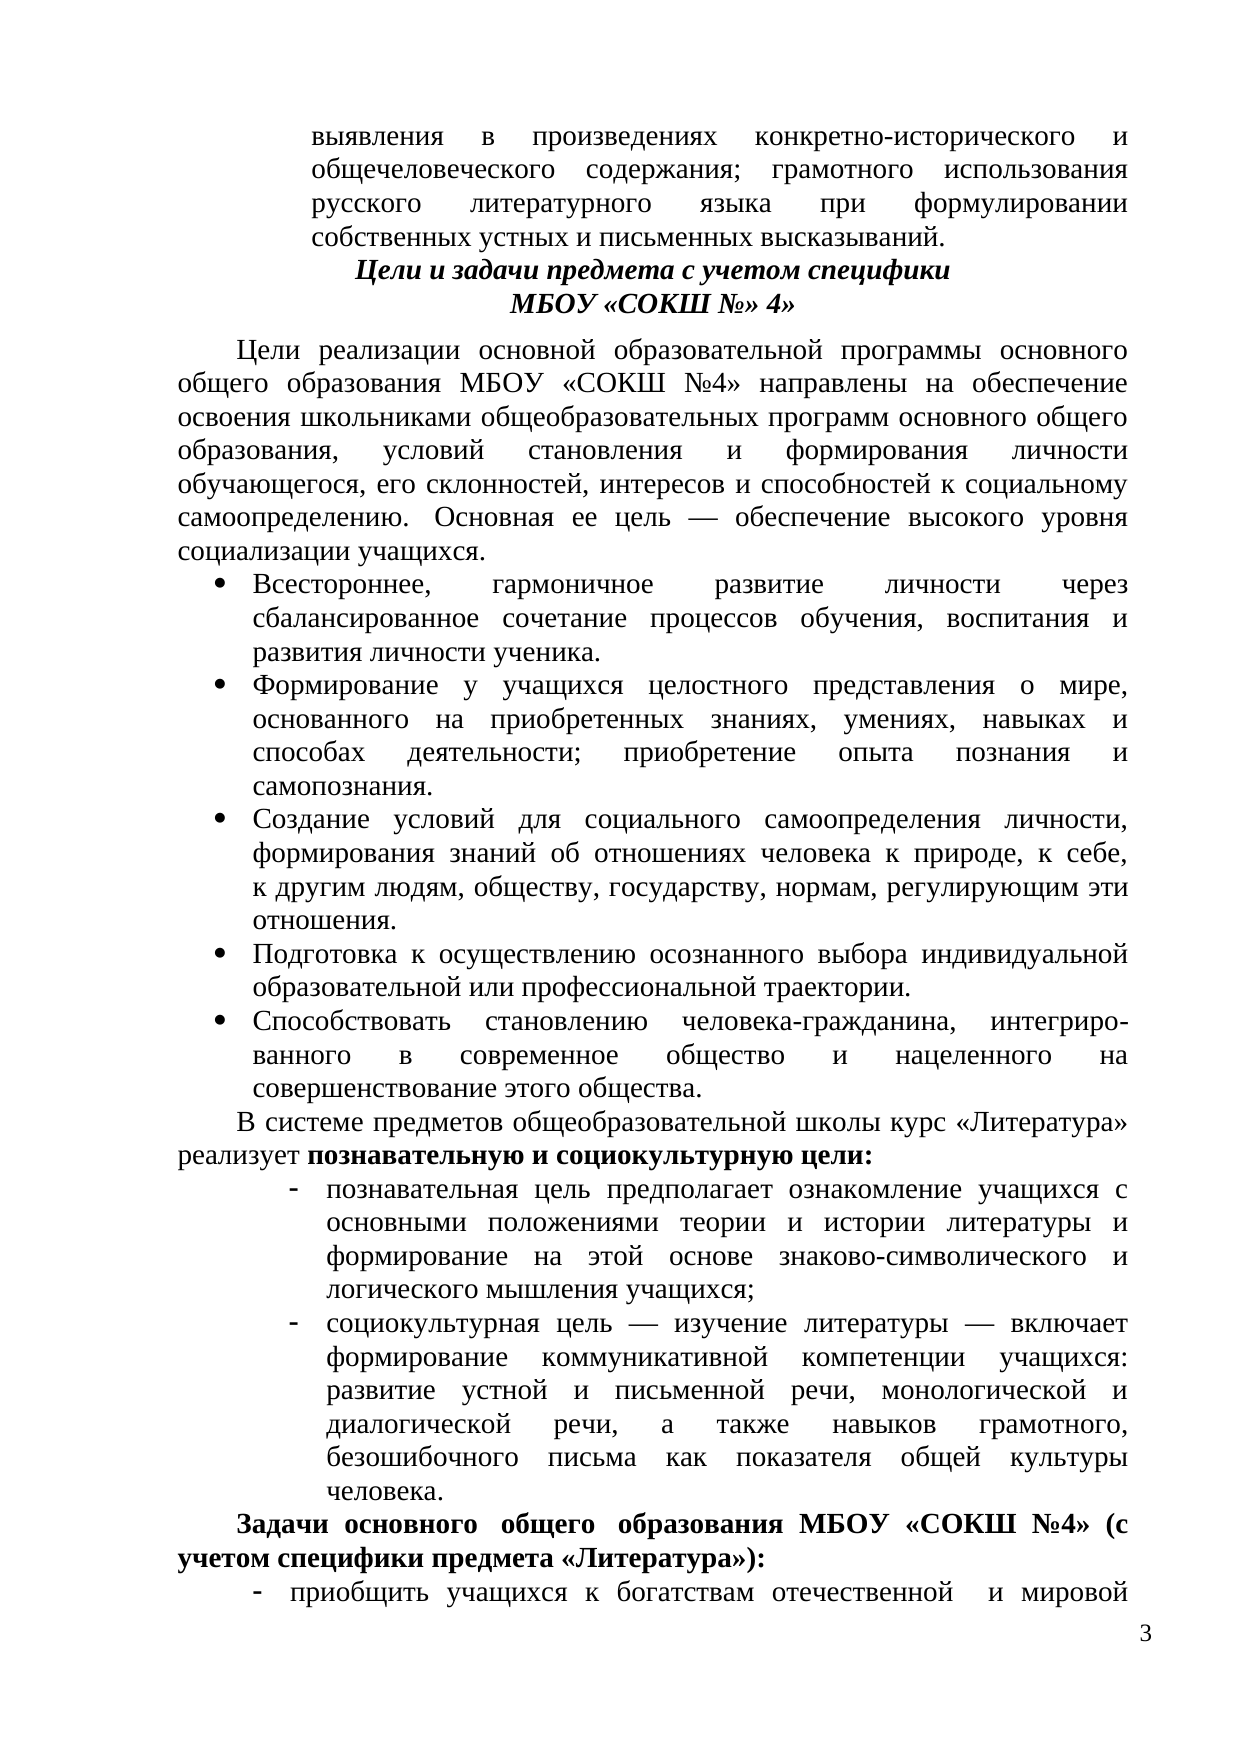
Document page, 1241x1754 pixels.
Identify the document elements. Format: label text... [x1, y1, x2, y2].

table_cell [166, 332, 1140, 1607]
table_cell Цели и задачи предмета с учетом специфики МБОУ «СОКШ №» 4» [166, 252, 1140, 332]
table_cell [166, 118, 1140, 252]
